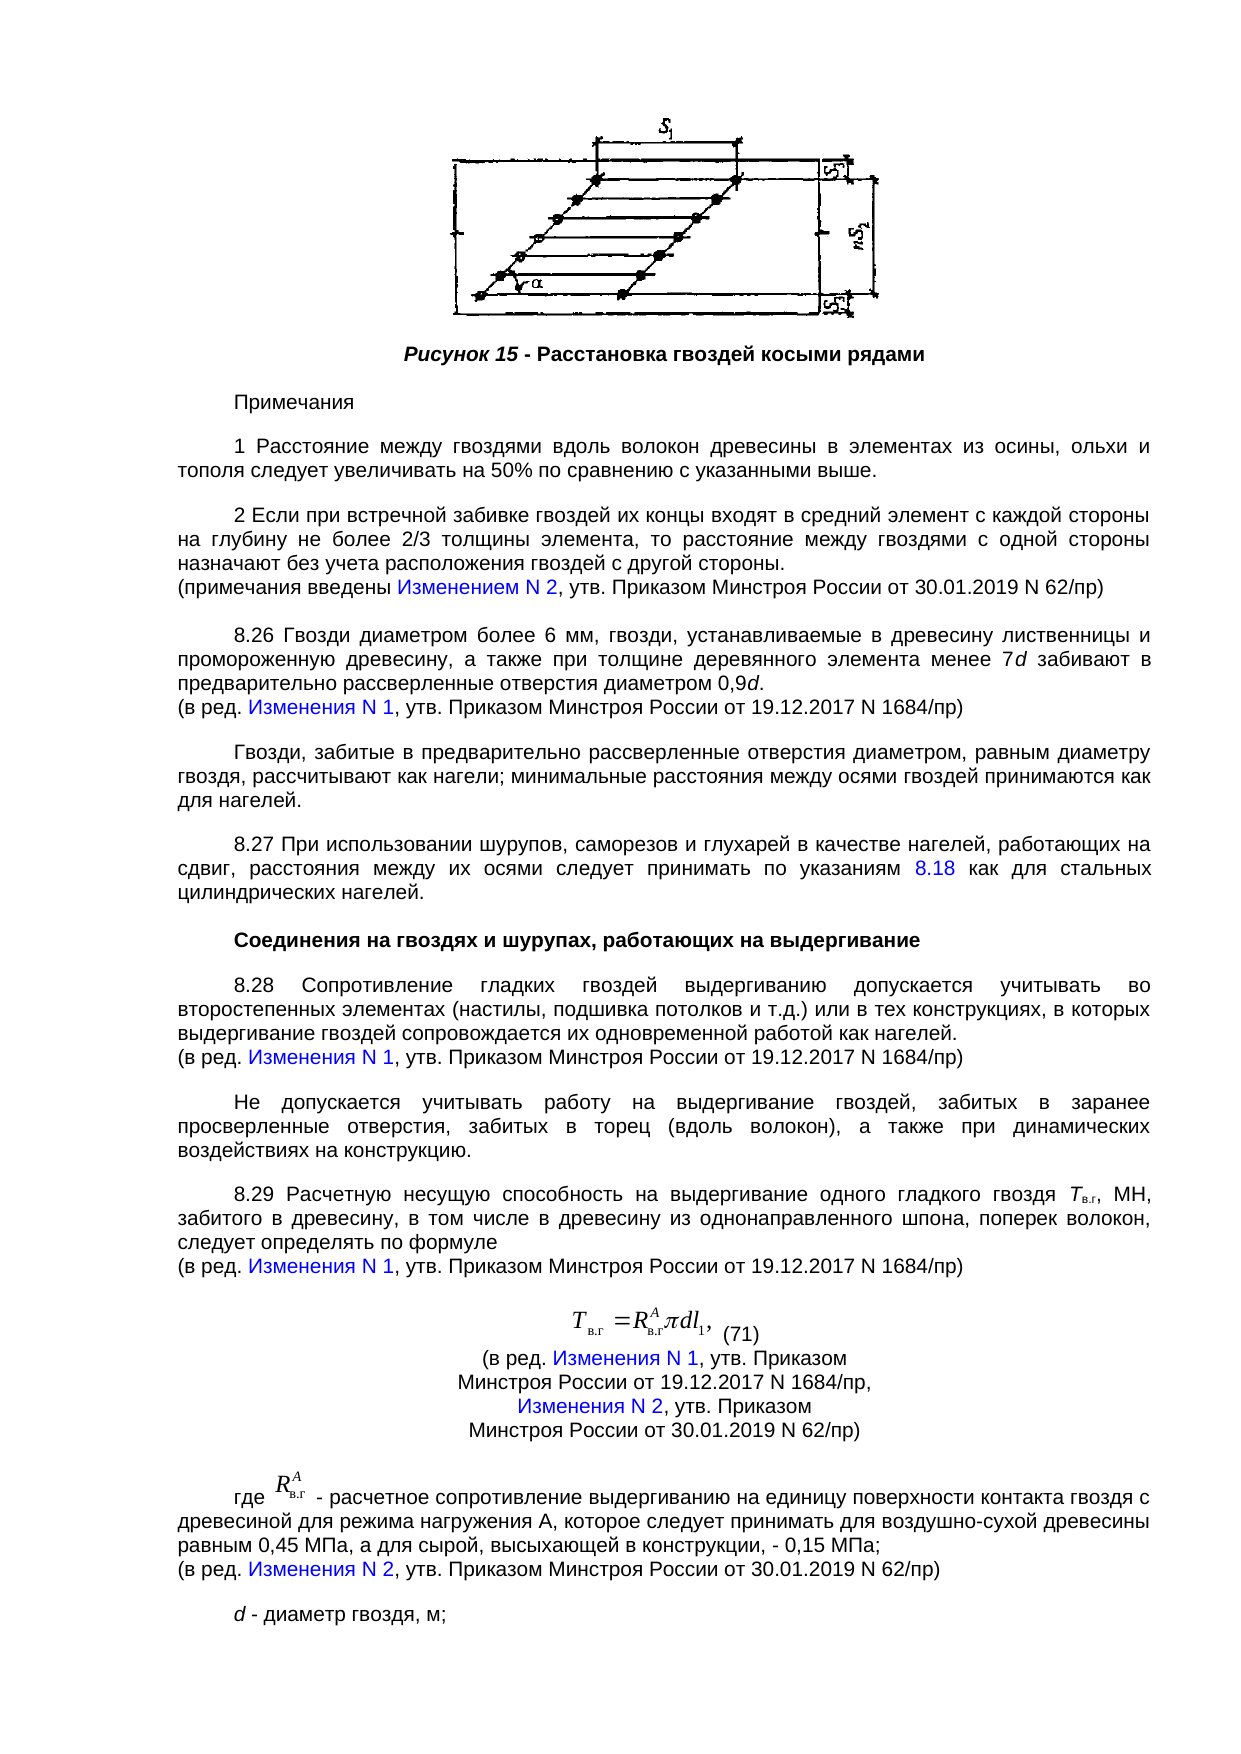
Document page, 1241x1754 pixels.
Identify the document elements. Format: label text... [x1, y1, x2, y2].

text Рисунок 15 - Расстановка гвоздей косыми рядами [177, 342, 1152, 366]
text Не допускается учитывать работу на выдергивание гвоздей, забитых в заранее просверленные отверстия, забитых в торец (вдоль волокон), а также при динамических воздействиях на конструкцию. [177, 1089, 1152, 1161]
text 8.26 Гвозди диаметром более 6 мм, гвозди, устанавливаемые в древесину лиственницы и промороженную древесину, а также при толщине деревянного элемента менее 7d забивают в предварительно рассверленные отверстия диаметром 0,9d. [177, 623, 1152, 695]
text Гвозди, забитые в предварительно рассверленные отверстия диаметром, равным диаметру гвоздя, рассчитывают как нагели; минимальные расстояния между осями гвоздей принимаются как для нагелей. [177, 739, 1152, 811]
text 8.29 Расчетную несущую способность на выдергивание одного гладкого гвоздя Tв.г, МН, забитого в древесину, в том числе в древесину из однонаправленного шпона, поперек волокон, следует определять по формуле [177, 1182, 1152, 1254]
text Изменения N 2, утв. Приказом [177, 1393, 1152, 1417]
text (в ред. Изменения N 2, утв. Приказом Минстроя России от 30.01.2019 N 62/пр) [177, 1557, 1152, 1581]
text Примечания [177, 389, 1152, 413]
text Минстроя России от 19.12.2017 N 1684/пр, [177, 1369, 1152, 1393]
text 8.27 При использовании шурупов, саморезов и глухарей в качестве нагелей, работающих на сдвиг, расстояния между их осями следует принимать по указаниям 8.18 как для стальных цилиндрических нагелей. [177, 832, 1152, 904]
text (в ред. Изменения N 1, утв. Приказом Минстроя России от 19.12.2017 N 1684/пр) [177, 1045, 1152, 1069]
text d - диаметр гвоздя, м; [177, 1602, 1152, 1626]
text (71) [177, 1302, 1152, 1346]
text Минстроя России от 30.01.2019 N 62/пр) [177, 1417, 1152, 1441]
text где - расчетное сопротивление выдергиванию на единицу поверхности контакта гвоздя с древесиной для режима нагружения А, которое следует принимать для воздушно-сухой древесины равным 0,45 МПа, а для сырой, высыхающей в конструкции, - 0,15 МПа; [177, 1465, 1152, 1557]
picture [450, 118, 879, 318]
title Соединения на гвоздях и шурупах, работающих на выдергивание [177, 928, 1152, 952]
text 8.28 Сопротивление гладких гвоздей выдергиванию допускается учитывать во второстепенных элементах (настилы, подшивка потолков и т.д.) или в тех конструкциях, в которых выдергивание гвоздей сопровождается их одновременной работой как нагелей. [177, 973, 1152, 1045]
text (в ред. Изменения N 1, утв. Приказом Минстроя России от 19.12.2017 N 1684/пр) [177, 1254, 1152, 1278]
text 1 Расстояние между гвоздями вдоль волокон древесины в элементах из осины, ольхи и тополя следует увеличивать на 50% по сравнению с указанными выше. [177, 434, 1152, 482]
text (в ред. Изменения N 1, утв. Приказом Минстроя России от 19.12.2017 N 1684/пр) [177, 695, 1152, 719]
text (примечания введены Изменением N 2, утв. Приказом Минстроя России от 30.01.2019 N 62/пр) [177, 575, 1152, 599]
text (в ред. Изменения N 1, утв. Приказом [177, 1346, 1152, 1369]
text 2 Если при встречной забивке гвоздей их концы входят в средний элемент с каждой стороны на глубину не более 2/3 толщины элемента, то расстояние между гвоздями с одной стороны назначают без учета расположения гвоздей с другой стороны. [177, 503, 1152, 575]
